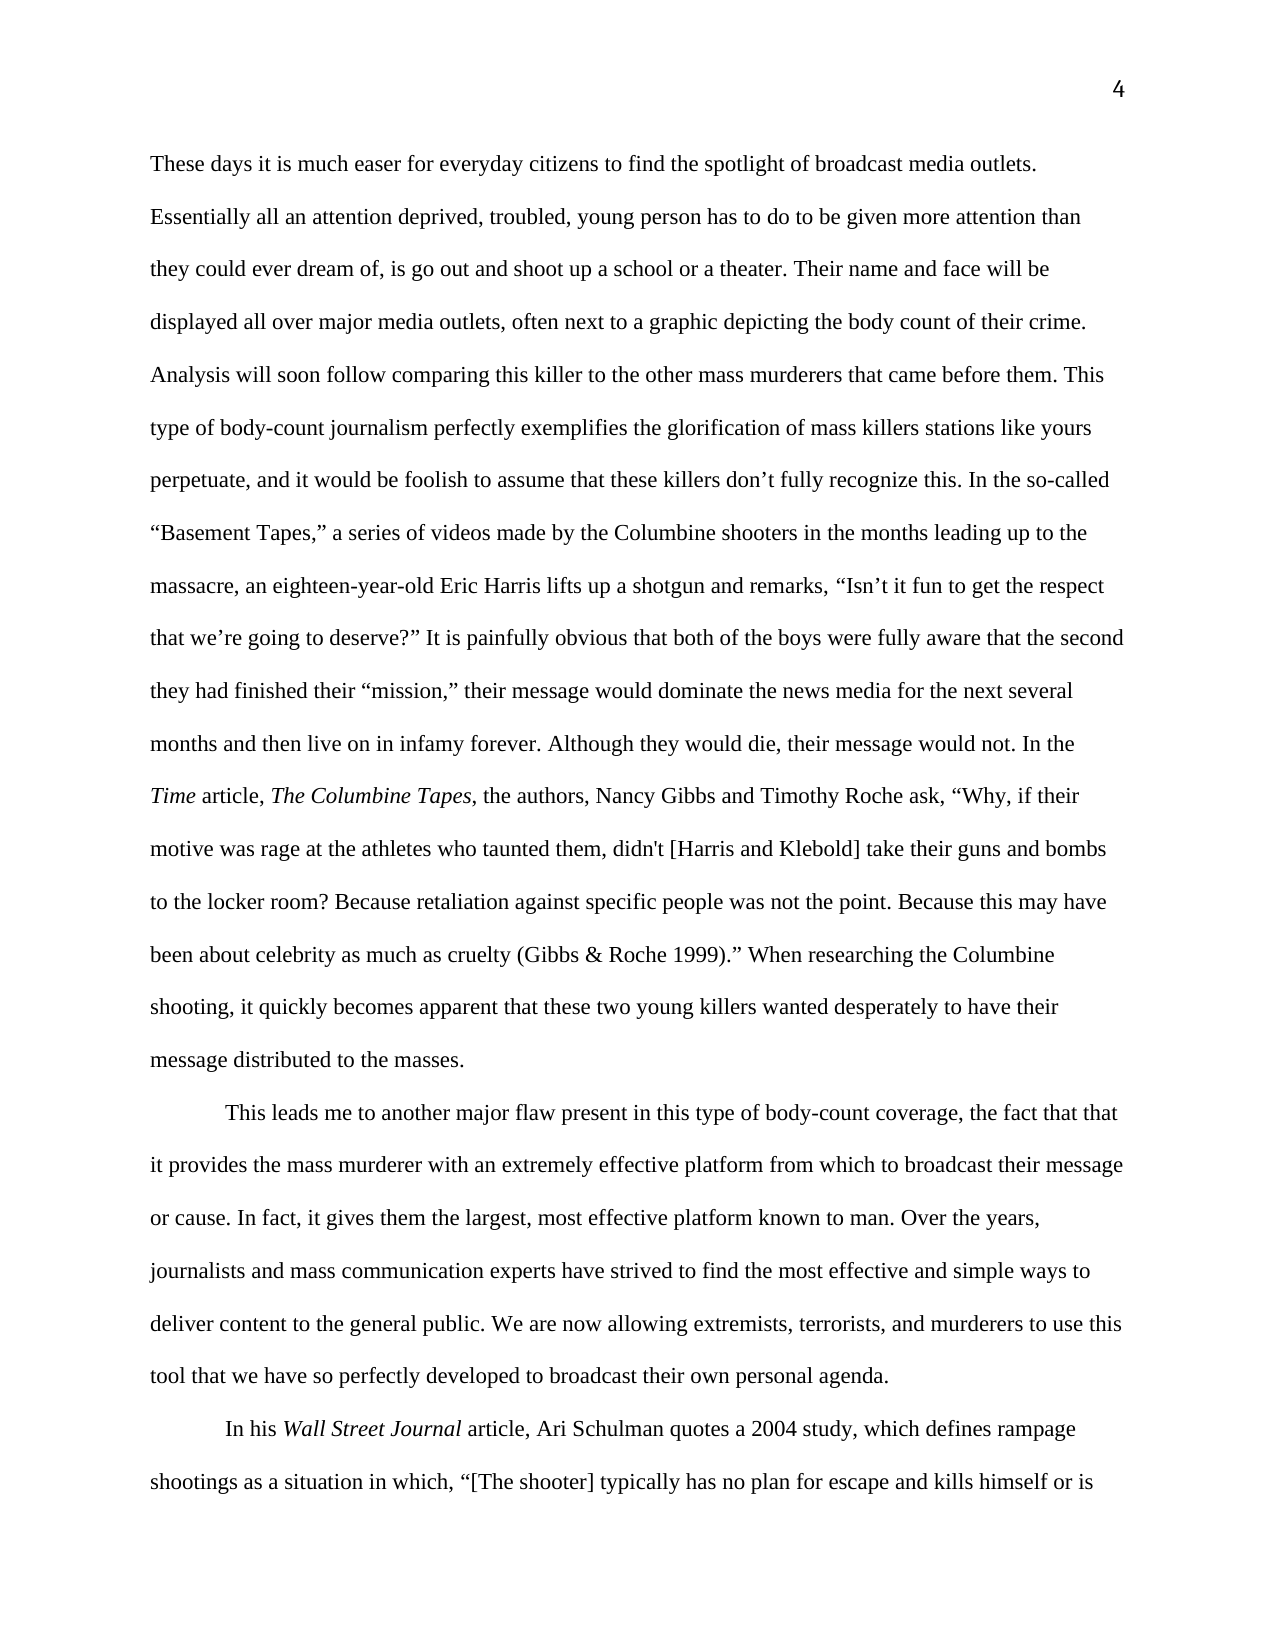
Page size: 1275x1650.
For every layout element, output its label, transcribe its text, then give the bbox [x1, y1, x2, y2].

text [150, 1415, 1125, 1494]
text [150, 150, 1125, 1072]
text This leads me to another major flaw present in this type of body-count coverage, the fact that that it provides the mass murderer with an extremely effective platform from which to broadcast their message or cause. In fact, it gives them the largest, most effective platform known to man. Over the years, journalists and mass communication experts have strived to find the most effective and simple ways to deliver content to the general public. We are now allowing extremists, terrorists, and murderers to use this tool that we have so perfectly developed to broadcast their own personal agenda. [150, 1099, 1125, 1389]
